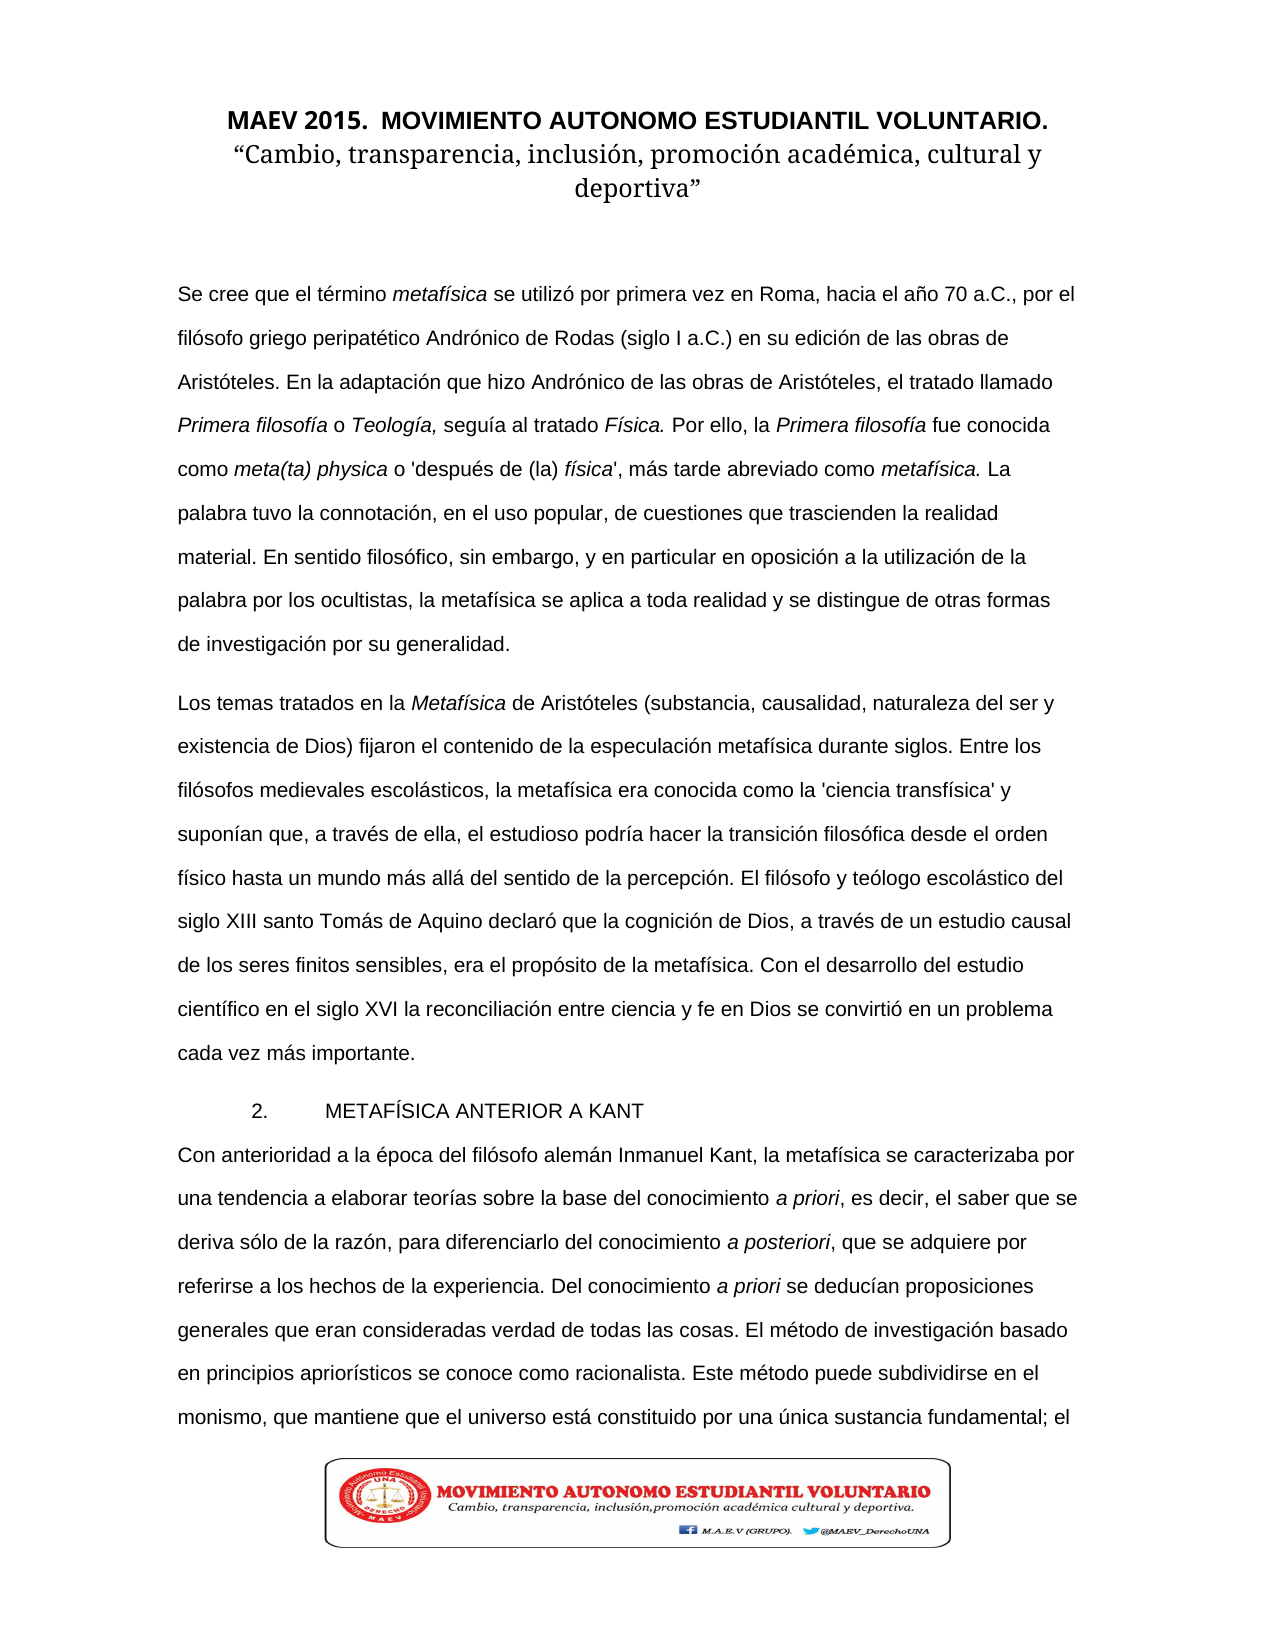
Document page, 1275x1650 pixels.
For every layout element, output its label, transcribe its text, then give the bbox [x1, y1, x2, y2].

text Los temas tratados en de Aristóteles (substancia, causalidad, naturaleza del ser y existencia de Dios) fijaron el contenido de la especulación metafísica durante siglos. Entre los filósofos medievales escolásticos, la metafísica era conocida como la 'ciencia transfísica' y suponían que, a través de ella, el estudioso podría hacer la transición filosófica desde el orden físico hasta un mundo más allá del sentido de la percepción. El filósofo y teólogo escolástico del siglo XIII santo Tomás de Aquino declaró que la cognición de Dios, a través de un estudio causal de los seres finitos sensibles, era el propósito de la metafísica. Con el desarrollo del estudio científico en el siglo XVI la reconciliación entre ciencia y fe en Dios se convirtió en un problema cada vez más importante. [177, 671, 1079, 1064]
picture [324, 1458, 951, 1548]
text Se cree que el término metafísica se utilizó por primera vez en Roma, hacia el año .C., por el filósofo griego peripatético Andrónico de Rodas (siglo I a.C.) en su edición de las obras de Aristóteles. En la adaptación que hizo Andrónico de las obras de Aristóteles, el tratado llamado Primera filosofía o Teología, seguía al tratado Física. Por ello, filosofía fue conocida como meta(ta) physica o 'después de (la) física', más tarde abreviado como metafísica. La palabra tuvo la connotación, en el uso popular, de cuestiones que trascienden la realidad material. En sentido filosófico, sin embargo, y en particular en oposición a la utilización de la palabra por los ocultistas, la metafísica se aplica a toda realidad y se distingue de otras formas de investigación por su generalidad. [177, 262, 1079, 656]
